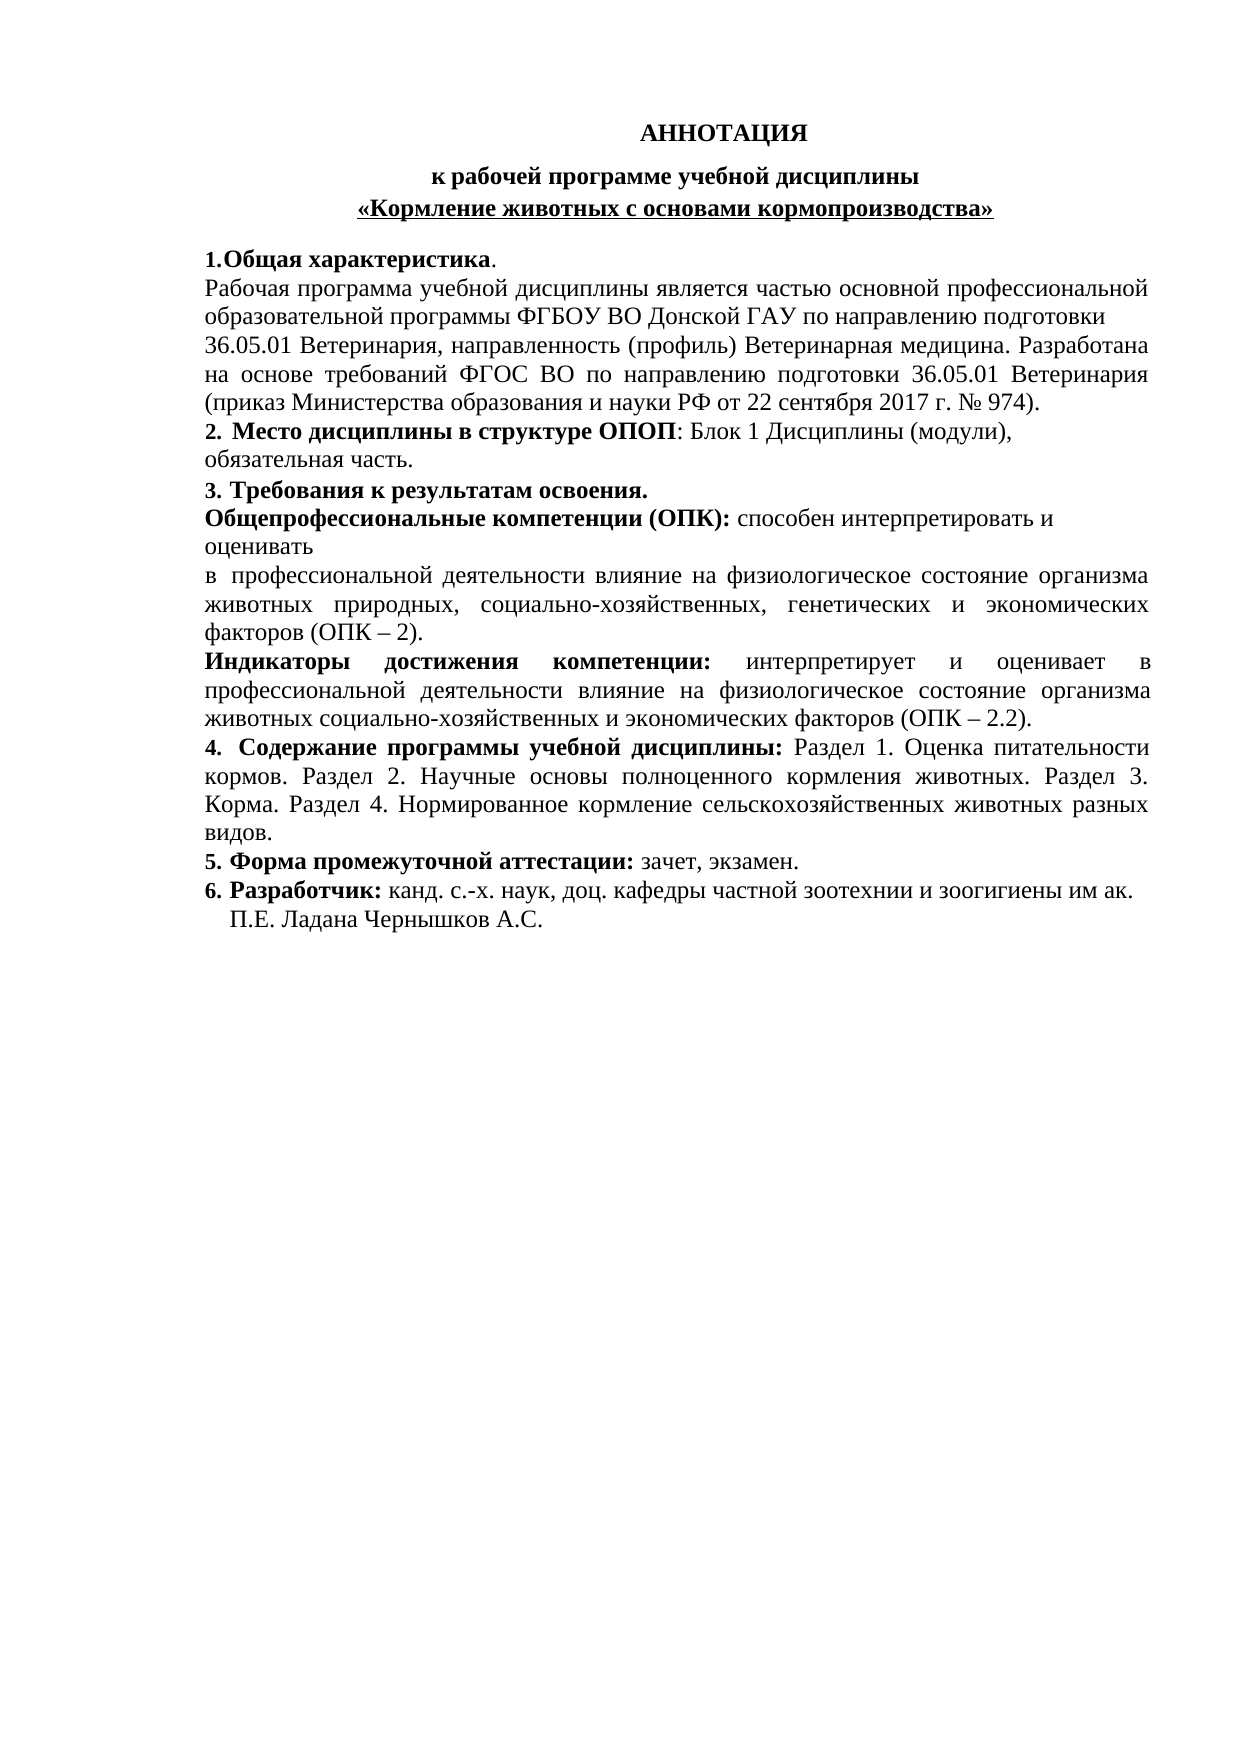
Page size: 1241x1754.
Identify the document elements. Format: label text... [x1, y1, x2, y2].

list Содержание программы учебной дисциплины: Раздел 1. Оценка питательности кормов. Раздел 2. Научные основы полноценного кормления животных. Раздел 3. Корма. Раздел 4. Нормированное кормление сельскохозяйственных животных разных видов. [204, 733, 1149, 846]
list профессиональной деятельности влияние на физиологическое состояние организма животных природных, социально-хозяйственных, генетических и экономических факторов (ОПК – 2). [204, 561, 1149, 646]
list Общая характеристика. [204, 244, 1152, 273]
text Индикаторы достижения компетенции: интерпретирует и оценивает в профессиональной деятельности влияние на физиологическое состояние организма животных социально-хозяйственных и экономических факторов (ОПК – 2.2). [204, 647, 1152, 732]
text 36.05.01 Ветеринария, направленность (профиль) Ветеринарная медицина. Разработана на основе требований ФГОС ВО по направлению подготовки 36.05.01 Ветеринария (приказ Министерства образования и науки РФ от 22 сентября 2017 г. № 974). [204, 331, 1149, 416]
list Требования к результатам освоения. [204, 475, 1152, 503]
text «Кормление животных с основами кормопроизводства» [247, 193, 1104, 221]
list Место дисциплины в структуре ОПОП: Блок 1 Дисциплины (модули), обязательная часть. [204, 417, 1149, 473]
text Рабочая программа учебной дисциплины является частью основной профессиональной образовательной программы ФГБОУ ВО Донской ГАУ по направлению подготовки [204, 274, 1149, 330]
list рабочей программе учебной дисциплины [247, 161, 1104, 190]
list Разработчик: канд. с.-х. наук, доц. кафедры частной зоотехнии и зоогигиены им ак. П.Е. Ладана Чернышков А.С. [204, 875, 1152, 932]
text Общепрофессиональные компетенции (ОПК): способен интерпретировать и оценивать [204, 503, 1152, 560]
list Форма промежуточной аттестации: зачет, экзамен. [204, 846, 1152, 875]
text АННОТАЦИЯ [640, 118, 1152, 147]
